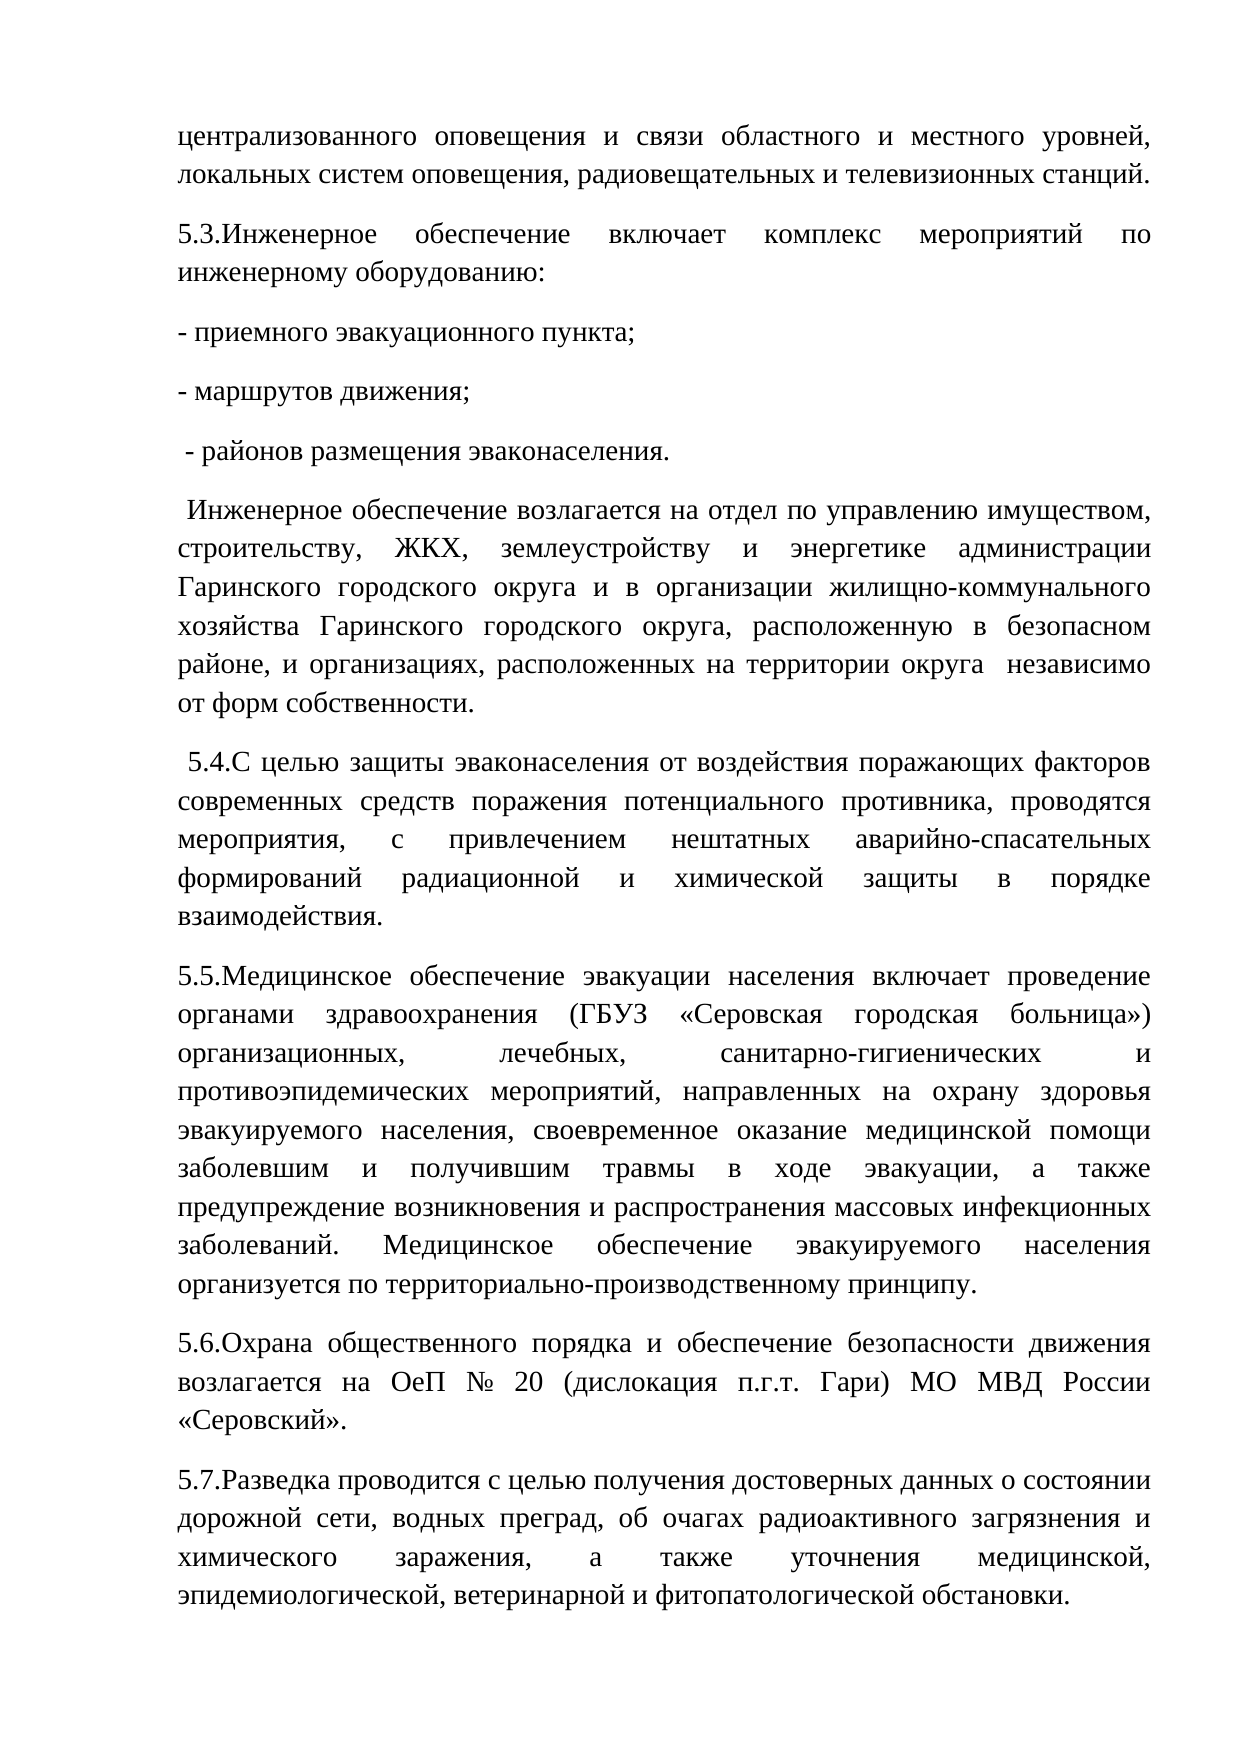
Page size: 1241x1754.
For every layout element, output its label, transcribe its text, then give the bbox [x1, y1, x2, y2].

text 5.4.С целью защиты эваконаселения от воздействия поражающих факторов современных средств поражения потенциального противника, проводятся мероприятия, с привлечением нештатных аварийно-спасательных формирований радиационной и химической защиты в порядке взаимодействия. [177, 744, 1152, 932]
text - приемного эвакуационного пункта; [177, 314, 1152, 347]
text Инженерное обеспечение возлагается на отдел по управлению имуществом, строительству, ЖКХ, землеустройству и энергетике администрации Гаринского городского округа и в организации жилищно-коммунального хозяйства Гаринского городского округа, расположенную в безопасном районе, и организациях, расположенных на территории округа независимо от форм собственности. [177, 492, 1152, 718]
text - маршрутов движения; [177, 373, 1152, 407]
text 5.5.Медицинское обеспечение эвакуации населения включает проведение органами здравоохранения (ГБУЗ «Серовская городская больница») организационных, лечебных, санитарно-гигиенических и противоэпидемических мероприятий, направленных на охрану здоровья эвакуируемого населения, своевременное оказание медицинской помощи заболевшим и получившим травмы в ходе эвакуации, а также предупреждение возникновения и распространения массовых инфекционных заболеваний. Медицинское обеспечение эвакуируемого населения организуется по территориально-производственному принципу. [177, 958, 1152, 1299]
text - районов размещения эваконаселения. [177, 433, 1152, 466]
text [177, 118, 1152, 190]
text 5.6.Охрана общественного порядка и обеспечение безопасности движения возлагается на ОеП № 20 (дислокация п.г.т. Гари) МО МВД России «Серовский». [177, 1325, 1152, 1436]
text 5.3.Инженерное обеспечение включает комплекс мероприятий по инженерному оборудованию: [177, 216, 1152, 288]
text 5.7.Разведка проводится с целью получения достоверных данных о состоянии дорожной сети, водных преград, об очагах радиоактивного загрязнения и химического заражения, а также уточнения медицинской, эпидемиологической, ветеринарной и фитопатологической обстановки. [177, 1462, 1152, 1611]
